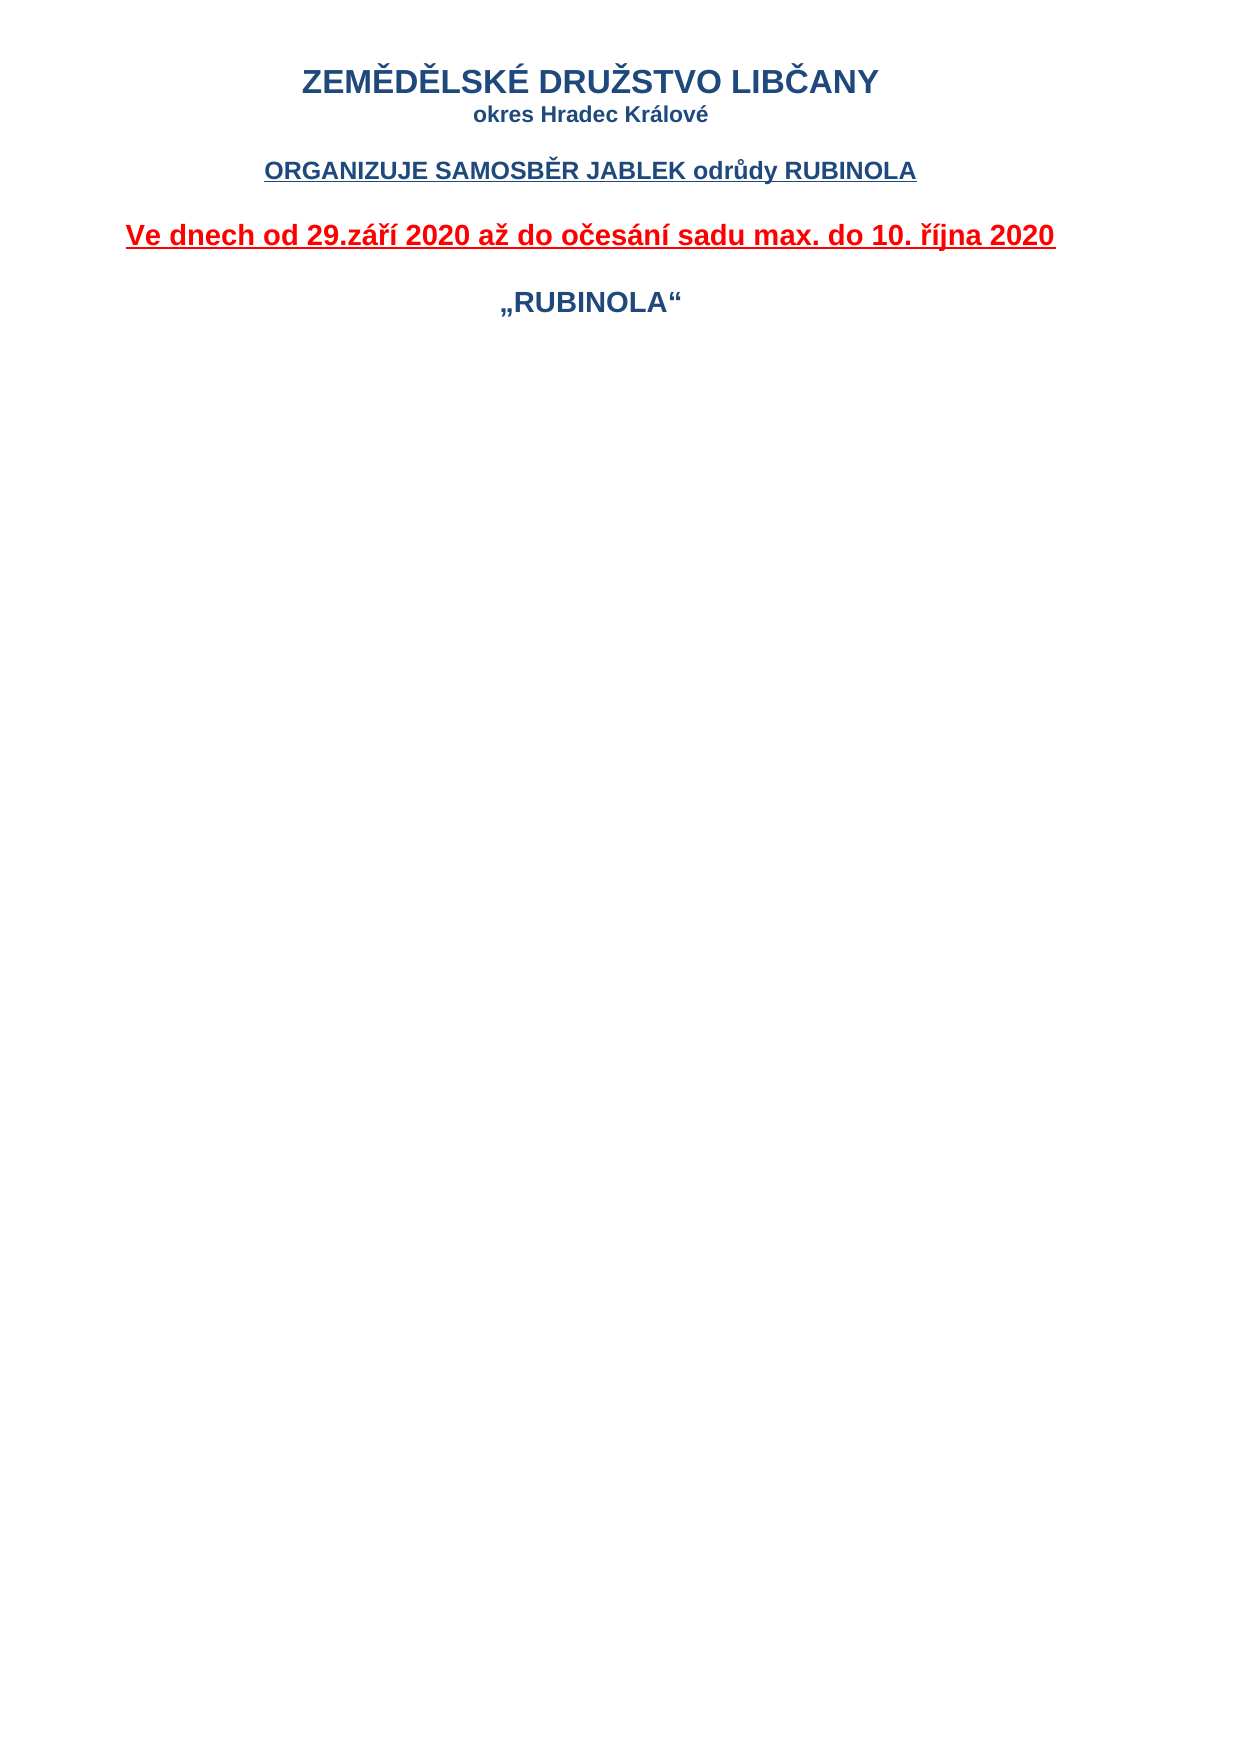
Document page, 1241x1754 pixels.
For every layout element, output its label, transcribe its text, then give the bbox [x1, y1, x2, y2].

text „RUBINOLA“ [89, 285, 1092, 319]
text ZEMĚDĚLSKÉ DRUŽSTVO LIBČANY [89, 62, 1092, 101]
text ORGANIZUJE SAMOSBĚR JABLEK odrůdy RUBINOLA [89, 156, 1092, 184]
text okres Hradec Králové [89, 101, 1092, 127]
text Ve dnech od 29.září 2020 až do očesání sadu max. do 10. října 2020 [89, 218, 1092, 252]
